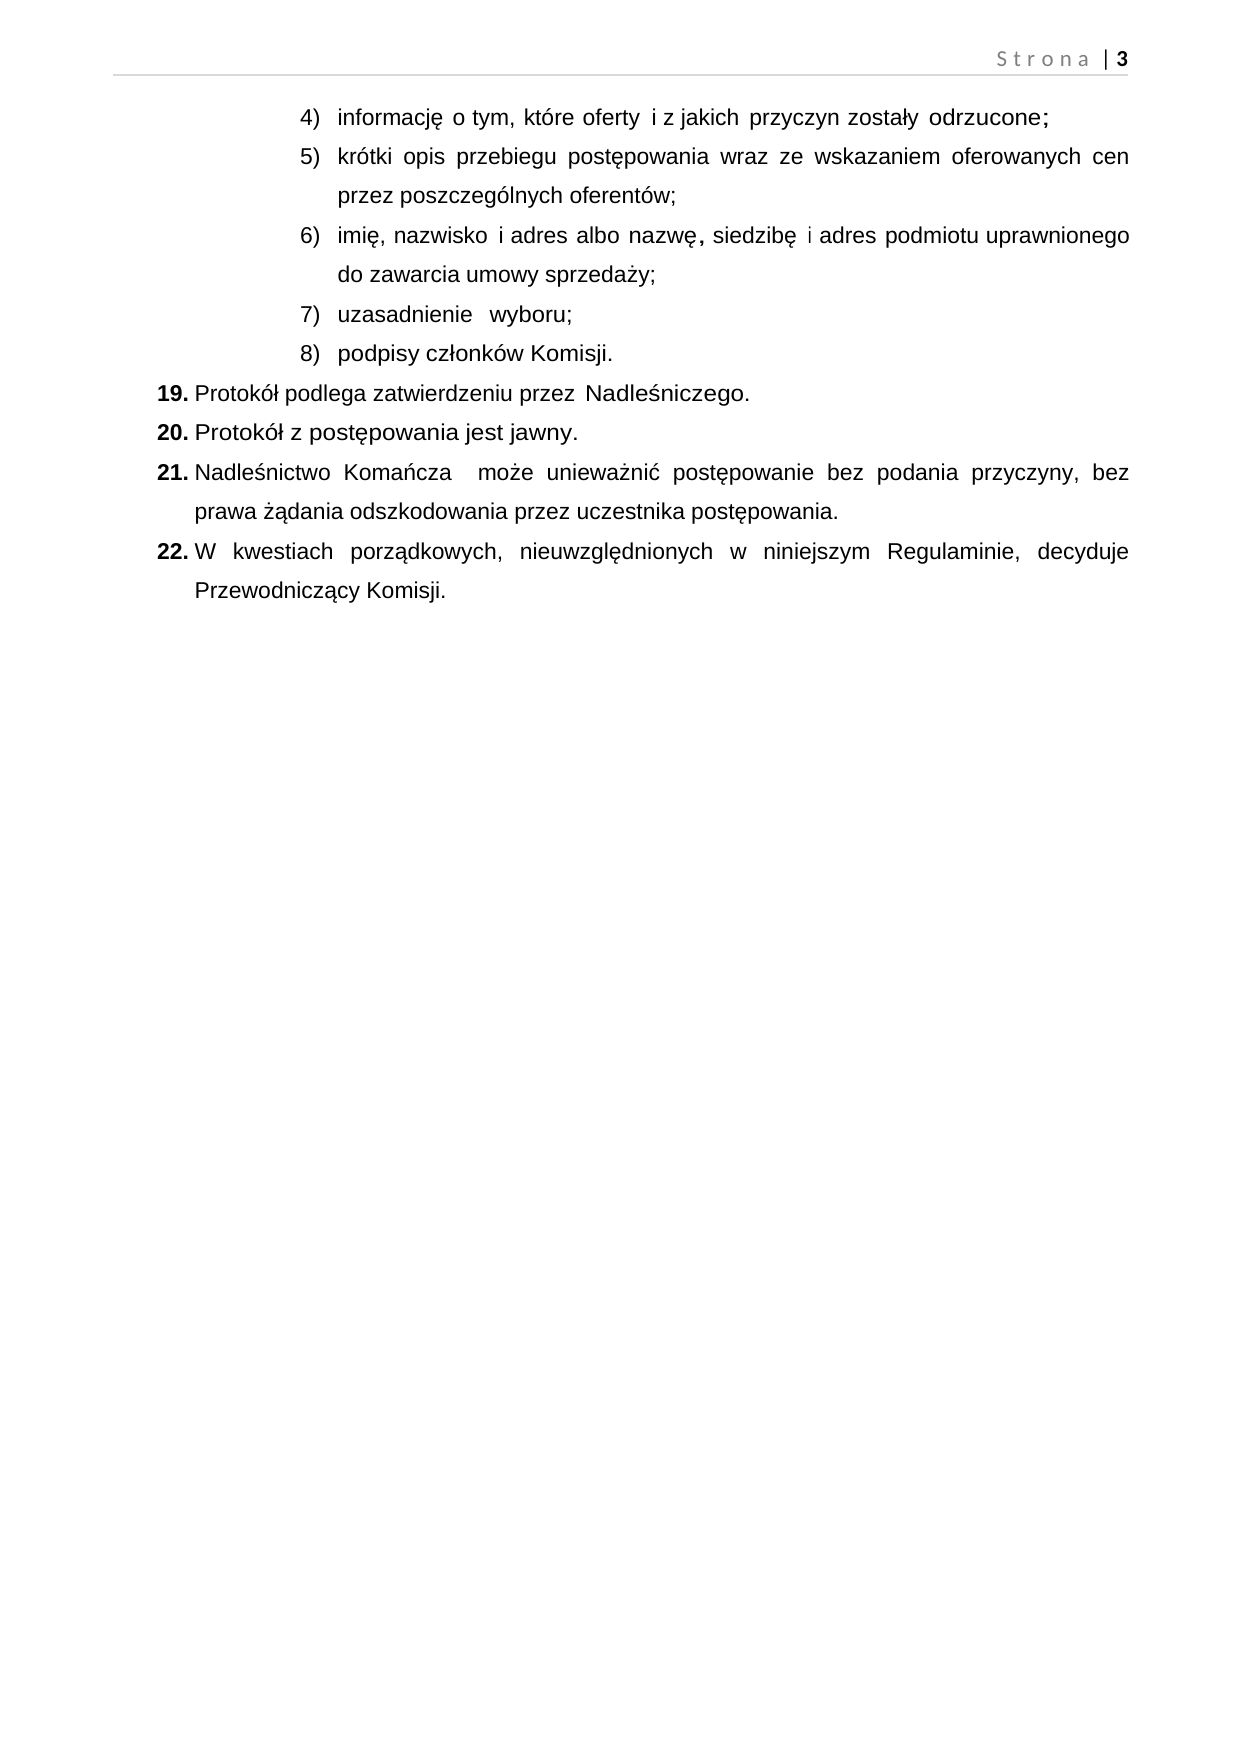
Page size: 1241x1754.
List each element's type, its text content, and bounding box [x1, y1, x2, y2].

list Protokół z postępowania jest jawny. [157, 419, 1130, 446]
list krótki opis przebiegu postępowania wraz ze wskazaniem oferowanych cen przez poszczególnych oferentów; [300, 143, 1130, 209]
list imię, nazwisko i adres albo nazwę, siedzibę i adres podmiotu uprawnionego do zawarcia umowy sprzedaży; [300, 222, 1130, 288]
list podpisy członków Komisji. [300, 340, 1130, 367]
list Nadleśnictwo Komańcza może unieważnić postępowanie bez podania przyczyny, bez prawa żądania odszkodowania przez uczestnika postępowania. [157, 459, 1130, 525]
list informację o tym, które oferty i z jakich przyczyn zostały odrzucone; [300, 103, 1130, 130]
list Protokół podlega zatwierdzeniu przez Nadleśniczego. [157, 380, 1130, 406]
list uzasadnienie wyboru; [300, 301, 1130, 327]
list W kwestiach porządkowych, nieuwzględnionych w niniejszym Regulaminie, decyduje Przewodniczący Komisji. [157, 538, 1130, 604]
